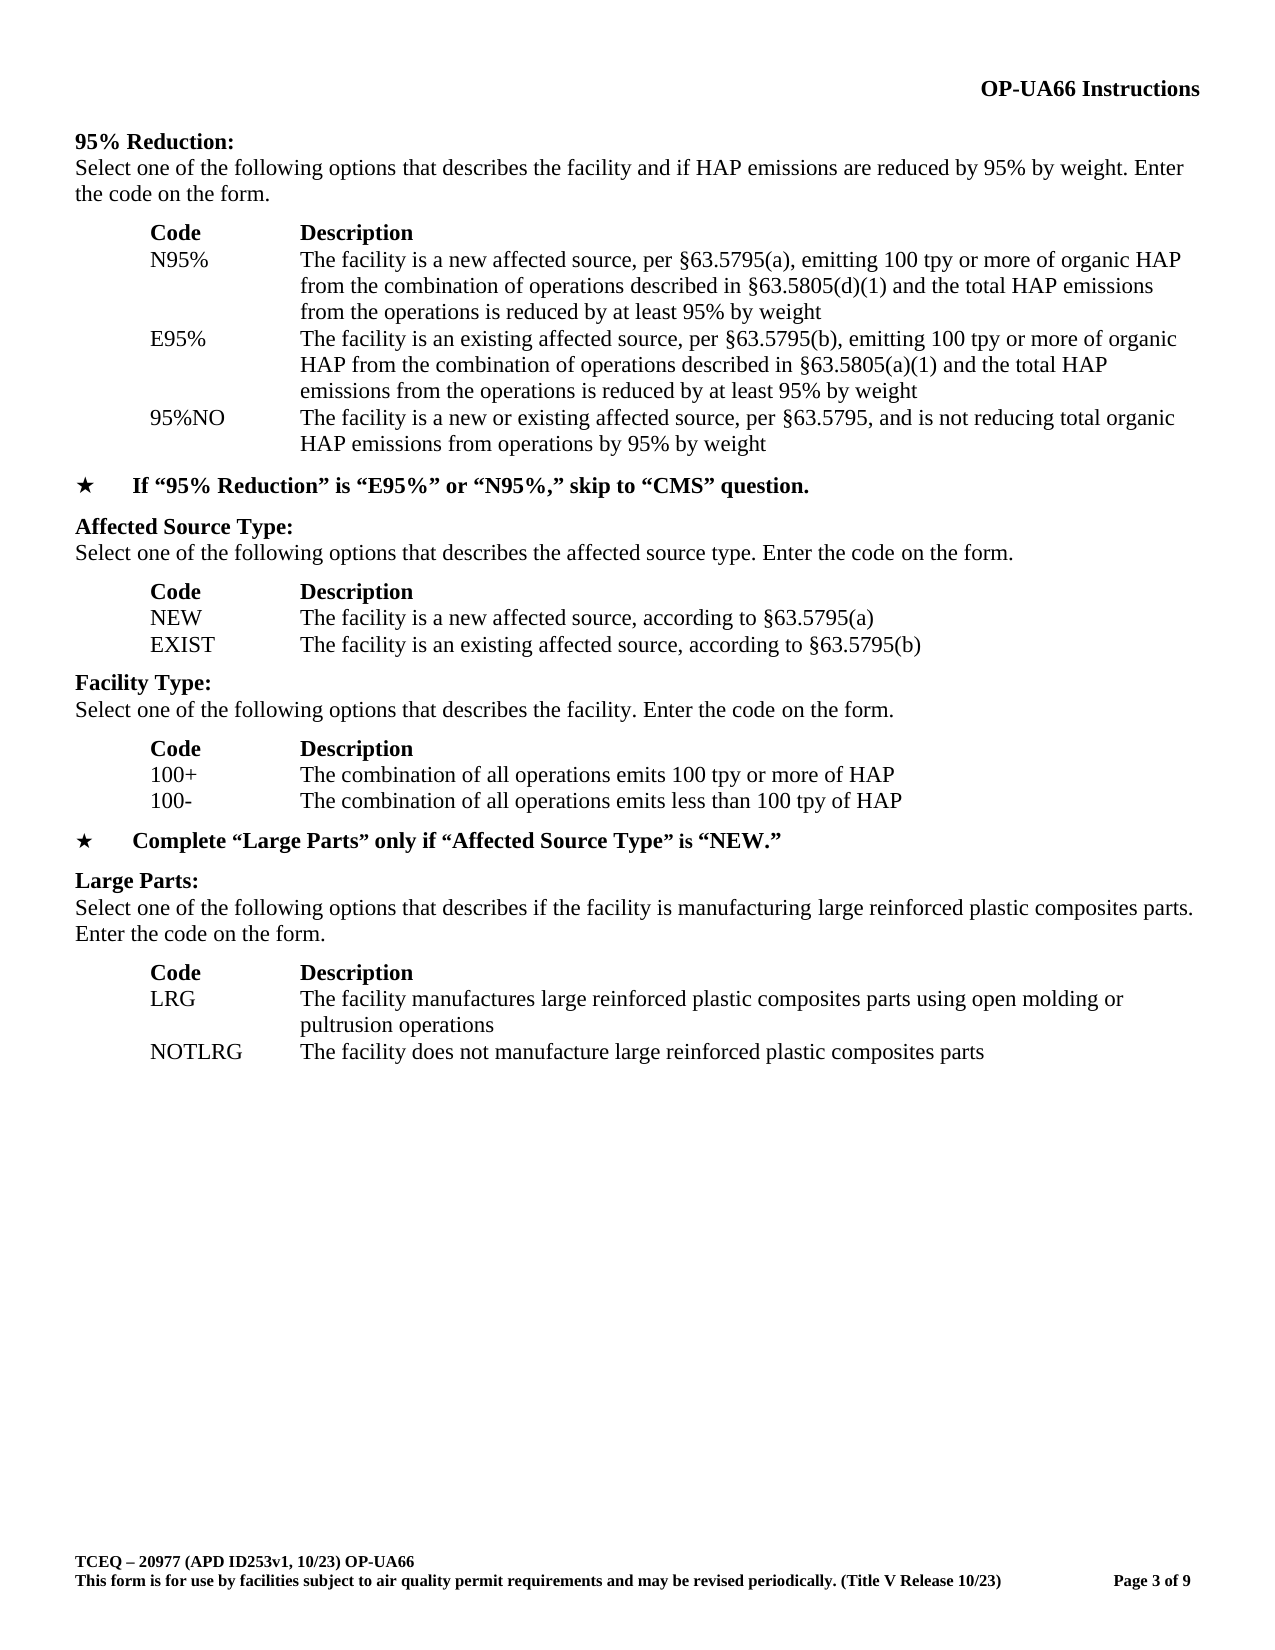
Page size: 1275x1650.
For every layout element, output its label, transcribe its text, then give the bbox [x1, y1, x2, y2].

text Code Description [150, 959, 1200, 985]
text LRG The facility manufactures large reinforced plastic composites parts using open molding or pultrusion operations [150, 985, 1200, 1038]
text Facility Type: [75, 669, 1200, 696]
text NOTLRG The facility does not manufacture large reinforced plastic composites parts [150, 1038, 1200, 1064]
text N95% The facility is a new affected source, per §63.5795(a), emitting 100 tpy or more of organic HAP from the combination of operations described in §63.5805(d)(1) and the total HAP emissions from the operations is reduced by at least 95% by weight [150, 246, 1200, 325]
text Affected Source Type: [75, 513, 1200, 539]
text 100+ The combination of all operations emits 100 tpy or more of HAP [150, 761, 1200, 787]
text E95% The facility is an existing affected source, per §63.5795(b), emitting 100 tpy or more of organic HAP from the combination of operations described in §63.5805(a)(1) and the total HAP emissions from the operations is reduced by at least 95% by weight [150, 325, 1200, 404]
list If “95% Reduction” is “E95%” or “N95%,” skip to “CMS” question. [75, 469, 1200, 500]
text Select one of the following options that describes if the facility is manufacturing large reinforced plastic composites parts. Enter the code on the form. [75, 893, 1200, 946]
text NEW The facility is a new affected source, according to §63.5795(a) [150, 604, 1200, 631]
text 95%NO The facility is a new or existing affected source, per §63.5795, and is not reducing total organic HAP emissions from operations by 95% by weight [150, 404, 1200, 456]
text Large Parts: [75, 867, 1200, 893]
text 100- The combination of all operations emits less than 100 tpy of HAP [150, 787, 1200, 814]
text Code Description [150, 219, 1200, 246]
text Select one of the following options that describes the facility and if HAP emissions are reduced by 95% by weight. Enter the code on the form. [75, 154, 1200, 207]
text EXIST The facility is an existing affected source, according to §63.5795(b) [150, 631, 1200, 657]
text Code Description [150, 735, 1200, 761]
list Complete “Large Parts” only if “Affected Source Type” is “NEW.” [75, 826, 1200, 855]
text Code Description [150, 578, 1200, 604]
text Select one of the following options that describes the affected source type. Enter the code on the form. [75, 539, 1200, 565]
text Select one of the following options that describes the facility. Enter the code on the form. [75, 696, 1200, 722]
text 95% Reduction: [75, 128, 1200, 154]
